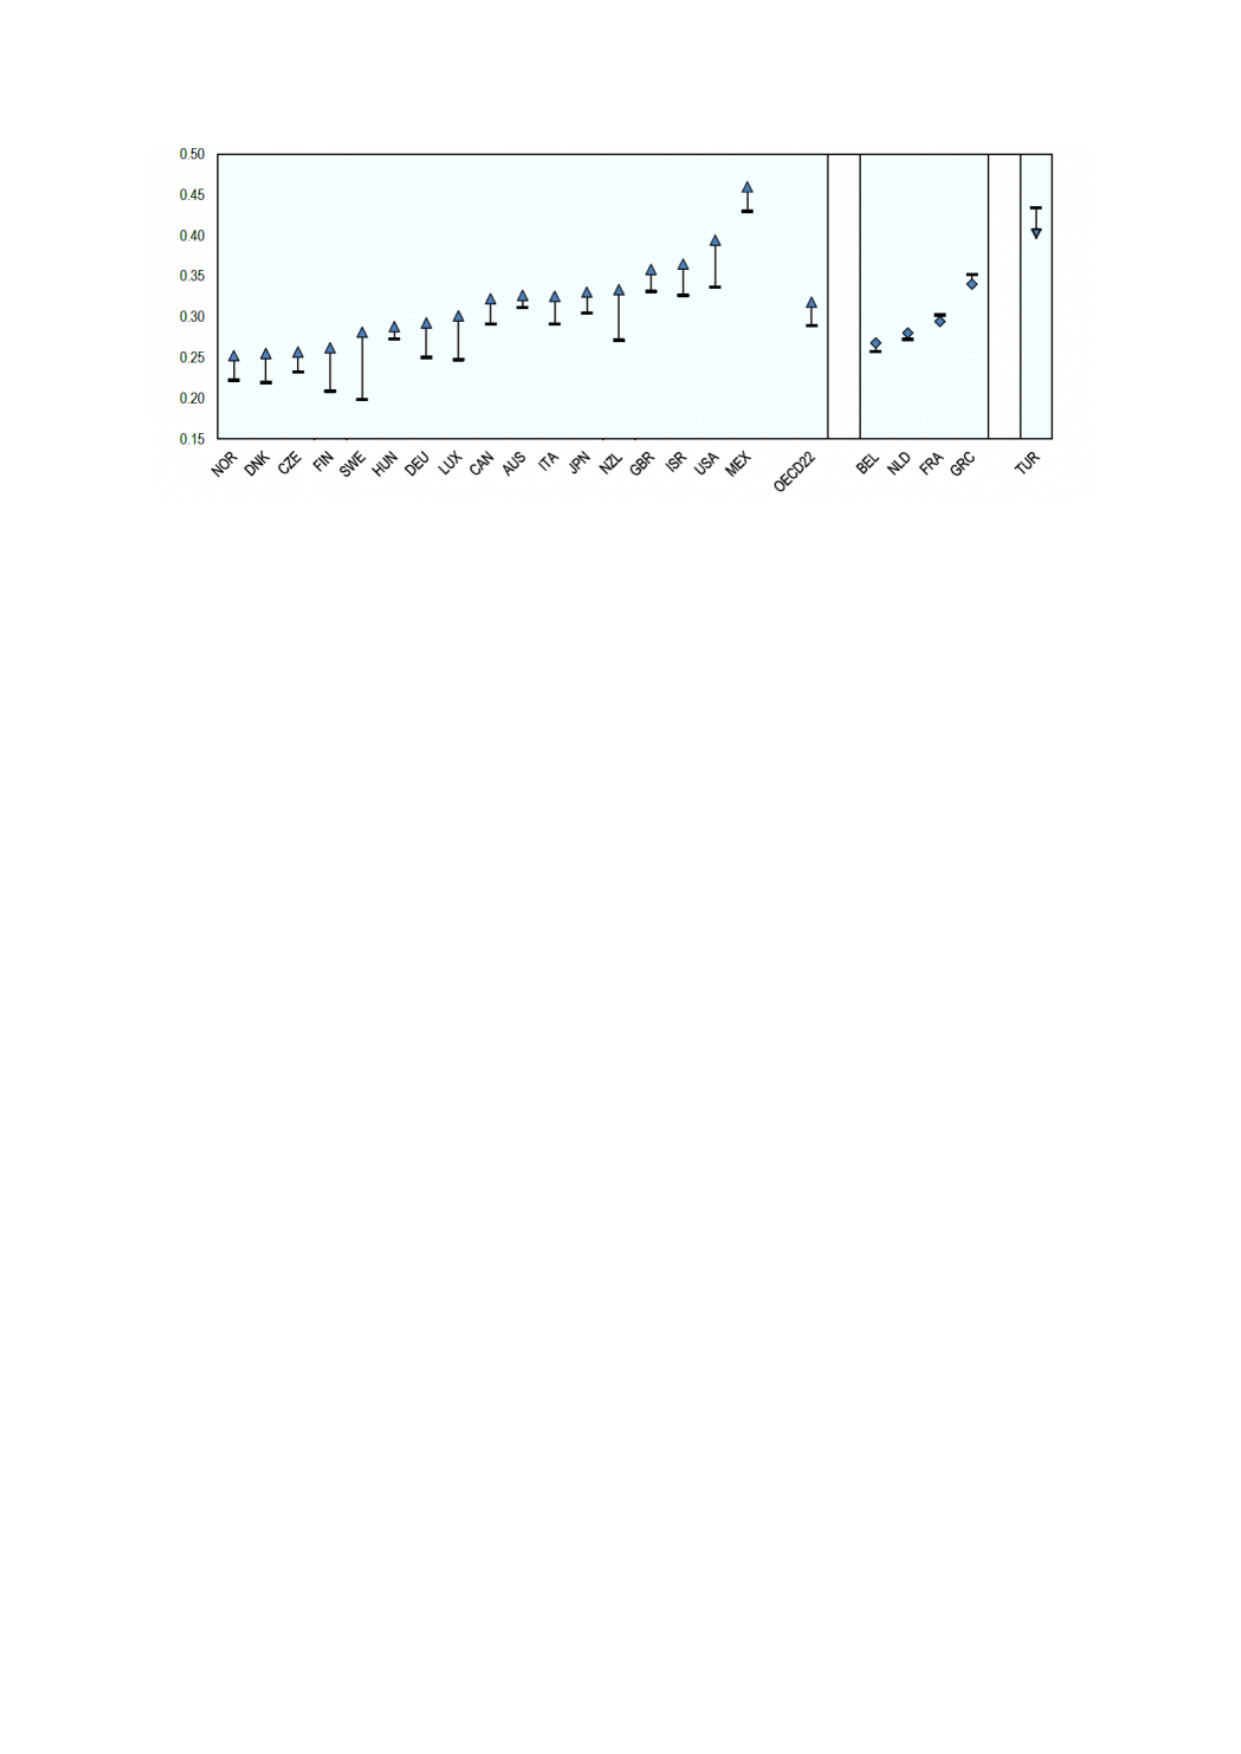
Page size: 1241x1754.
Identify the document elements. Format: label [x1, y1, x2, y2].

picture [147, 147, 1093, 499]
